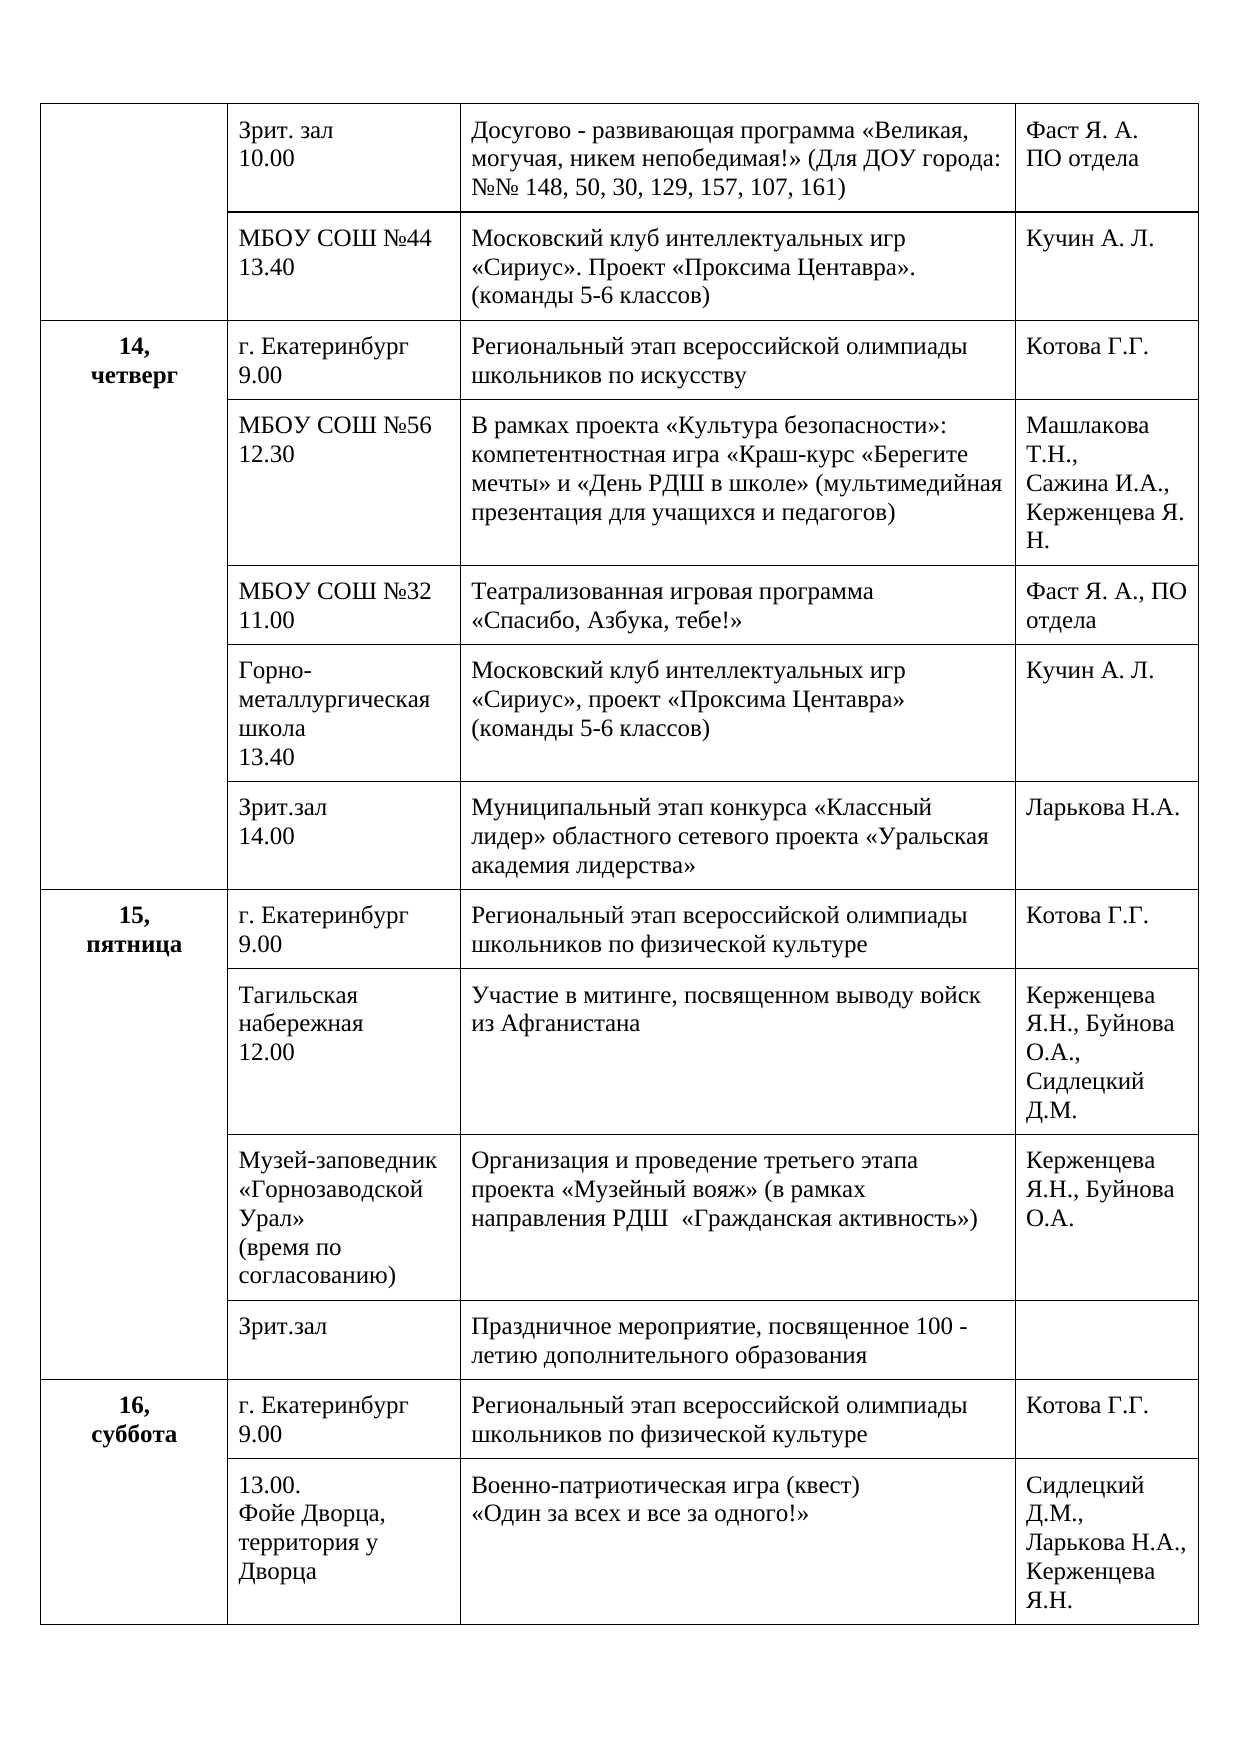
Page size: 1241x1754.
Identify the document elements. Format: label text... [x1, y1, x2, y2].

table_cell Театрализованная игровая программа «Спасибо, Азбука, тебе!» [461, 566, 1015, 644]
table_cell Сидлецкий Д.М., Ларькова Н.А., Керженцева Я.Н. [1016, 1459, 1198, 1624]
table_cell Фаст Я. А. ПО отдела [1016, 104, 1198, 211]
table_cell Керженцева Я.Н., Буйнова О.А., Сидлецкий Д.М. [1016, 969, 1198, 1134]
table_cell Машлакова Т.Н., Сажина И.А., Керженцева Я. Н. [1016, 400, 1198, 564]
table_cell Региональный этап всероссийской олимпиады школьников по искусству [461, 321, 1015, 399]
table_cell Военно-патриотическая игра (квест) «Один за всех и все за одного!» [461, 1459, 1015, 1624]
table_cell МБОУ СОШ №44 13.40 [228, 213, 460, 319]
table_cell Фаст Я. А., ПО отдела [1016, 566, 1198, 644]
table_cell Ларькова Н.А. [1016, 782, 1198, 889]
table_cell г. Екатеринбург 9.00 [228, 321, 460, 399]
table_cell 13.00. Фойе Дворца, территория у Дворца [228, 1459, 460, 1624]
table_cell Котова Г.Г. [1016, 321, 1198, 399]
table_cell Горно-металлургическая школа 13.40 [228, 645, 460, 781]
table_cell г. Екатеринбург 9.00 [228, 890, 460, 968]
table_cell 14, четверг [41, 321, 227, 889]
table_cell Региональный этап всероссийской олимпиады школьников по физической культуре [461, 1380, 1015, 1458]
table_cell Московский клуб интеллектуальных игр «Сириус». Проект «Проксима Центавра». (команды 5-6 классов) [461, 213, 1015, 319]
table_cell Котова Г.Г. [1016, 1380, 1198, 1458]
table_cell Организация и проведение третьего этапа проекта «Музейный вояж» (в рамках направления РДШ «Гражданская активность») [461, 1135, 1015, 1299]
table_cell Московский клуб интеллектуальных игр «Сириус», проект «Проксима Центавра» (команды 5-6 классов) [461, 645, 1015, 781]
table_cell МБОУ СОШ №32 11.00 [228, 566, 460, 644]
table_cell Зрит.зал 14.00 [228, 782, 460, 889]
table_cell МБОУ СОШ №56 12.30 [228, 400, 460, 564]
table_cell Муниципальный этап конкурса «Классный лидер» областного сетевого проекта «Уральская академия лидерства» [461, 782, 1015, 889]
table_cell Участие в митинге, посвященном выводу войск из Афганистана [461, 969, 1015, 1134]
table_cell В рамках проекта «Культура безопасности»: компетентностная игра «Краш-курс «Берегите мечты» и «День РДШ в школе» (мультимедийная презентация для учащихся и педагогов) [461, 400, 1015, 564]
table_cell Зрит.зал [228, 1301, 460, 1379]
table_cell Региональный этап всероссийской олимпиады школьников по физической культуре [461, 890, 1015, 968]
table_cell [1016, 1301, 1198, 1379]
table_cell Досугово - развивающая программа «Великая, могучая, никем непобедимая!» (Для ДОУ города: №№ 148, 50, 30, 129, 157, 107, 161) [461, 104, 1015, 211]
table_cell 16, суббота [41, 1380, 227, 1624]
table_cell Тагильская набережная 12.00 [228, 969, 460, 1134]
table_cell Музей-заповедник «Горнозаводской Урал» (время по согласованию) [228, 1135, 460, 1299]
table_cell Керженцева Я.Н., Буйнова О.А. [1016, 1135, 1198, 1299]
table_cell 15, пятница [41, 890, 227, 1379]
table_cell Кучин А. Л. [1016, 213, 1198, 319]
table_cell Кучин А. Л. [1016, 645, 1198, 781]
table_cell Праздничное мероприятие, посвященное 100 -летию дополнительного образования [461, 1301, 1015, 1379]
table_cell Зрит. зал 10.00 [228, 104, 460, 211]
table_cell г. Екатеринбург 9.00 [228, 1380, 460, 1458]
table_cell Котова Г.Г. [1016, 890, 1198, 968]
